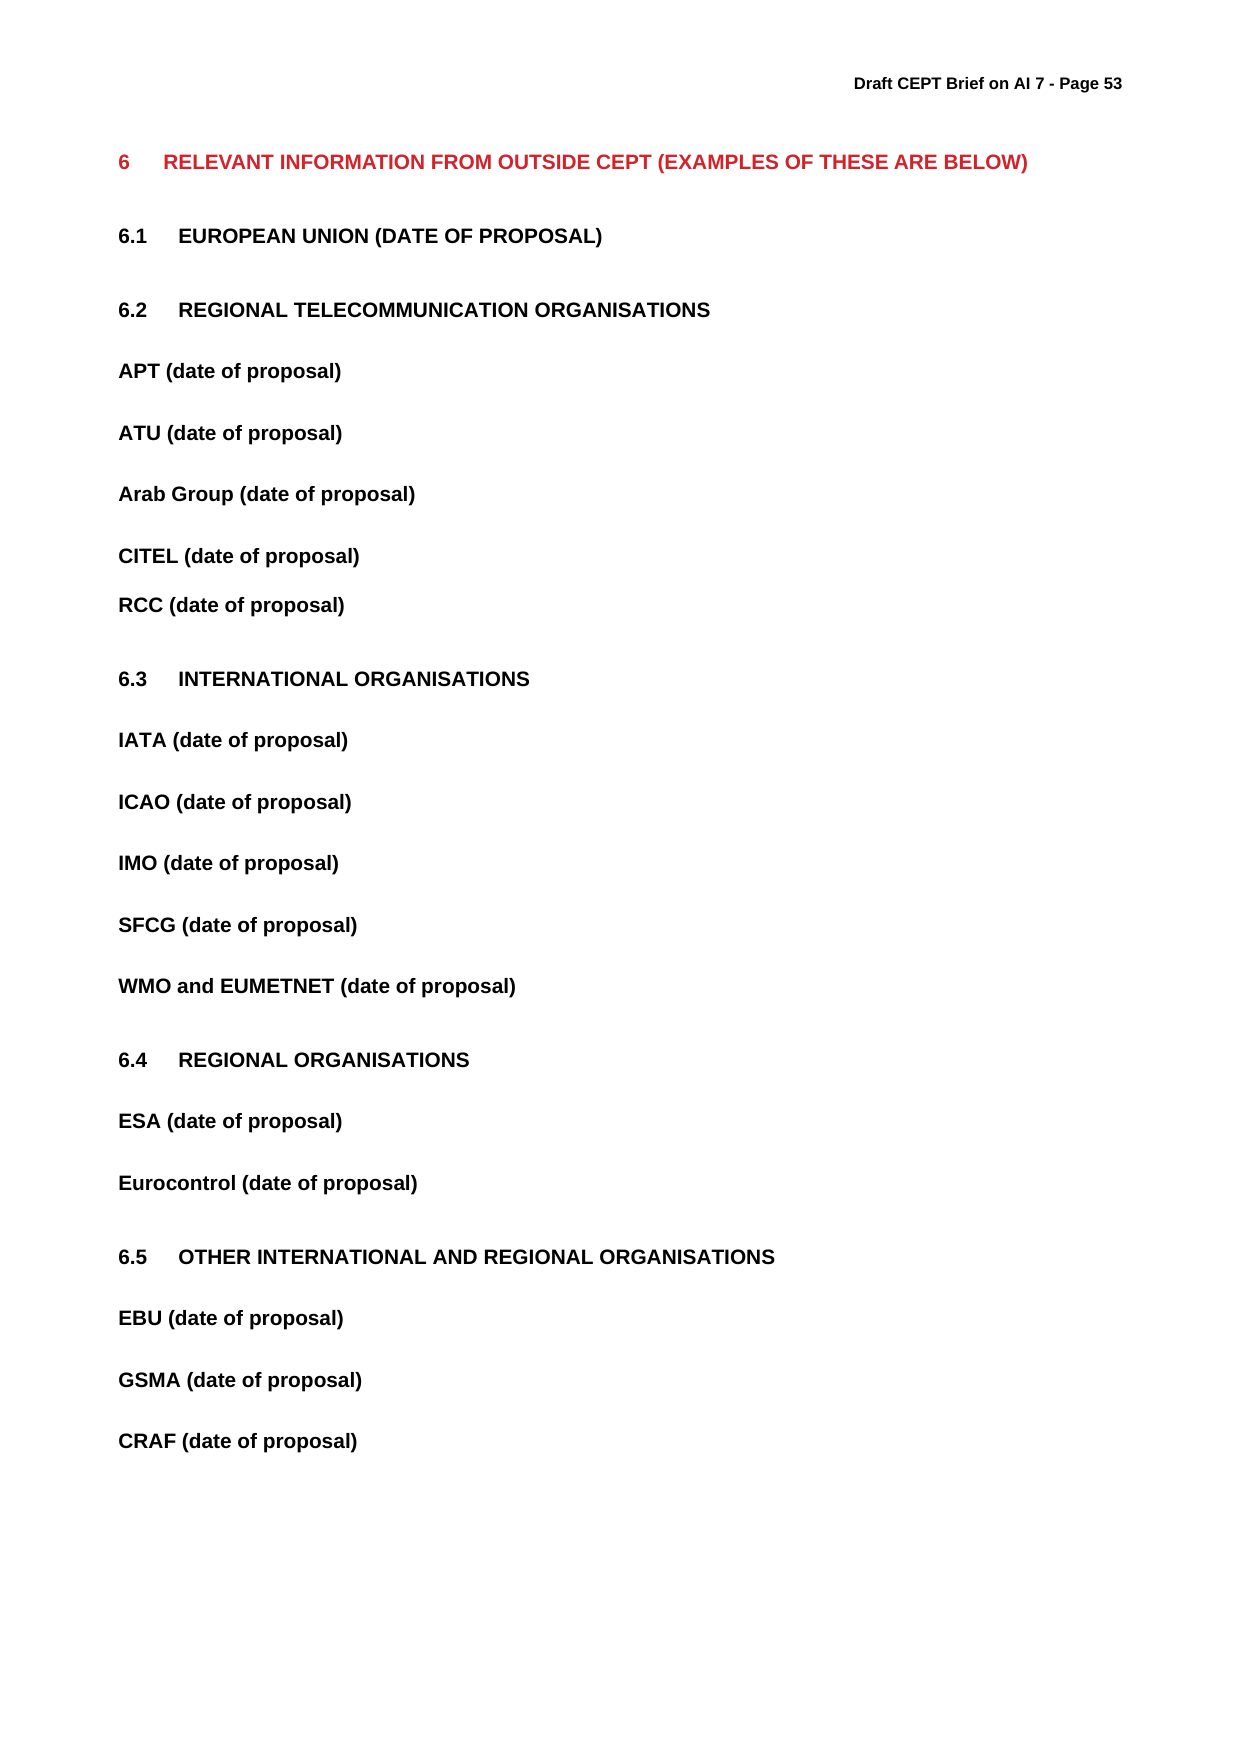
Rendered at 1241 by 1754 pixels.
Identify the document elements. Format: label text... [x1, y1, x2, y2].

subtitle OTHER INTERNATIONAL AND REGIONAL ORGANISATIONS [118, 1245, 1122, 1269]
text WMO and EUMETNET (date of proposal) [118, 974, 1122, 998]
subtitle Regional telecommunication organisations [118, 298, 1122, 322]
text Arab Group (date of proposal) [118, 482, 1122, 506]
text RCC (date of proposal) [118, 593, 1122, 617]
text IMO (date of proposal) [118, 851, 1122, 875]
text IATA (date of proposal) [118, 728, 1122, 752]
text ESA (date of proposal) [118, 1109, 1122, 1133]
text CITEL (date of proposal) [118, 544, 1122, 568]
text ICAO (date of proposal) [118, 789, 1122, 813]
text CRAF (date of proposal) [118, 1429, 1122, 1453]
text GSMA (date of proposal) [118, 1368, 1122, 1392]
subtitle Regional organisations [118, 1048, 1122, 1072]
subtitle European Union (date of proposal) [118, 224, 1122, 248]
text Eurocontrol (date of proposal) [118, 1171, 1122, 1195]
text ATU (date of proposal) [118, 421, 1122, 445]
subtitle International organisations [118, 667, 1122, 691]
text SFCG (date of proposal) [118, 912, 1122, 936]
text EBU (date of proposal) [118, 1306, 1122, 1330]
text APT (date of proposal) [118, 359, 1122, 383]
subtitle Relevant information from outside CEPT (examples of these are below) [118, 150, 1122, 174]
